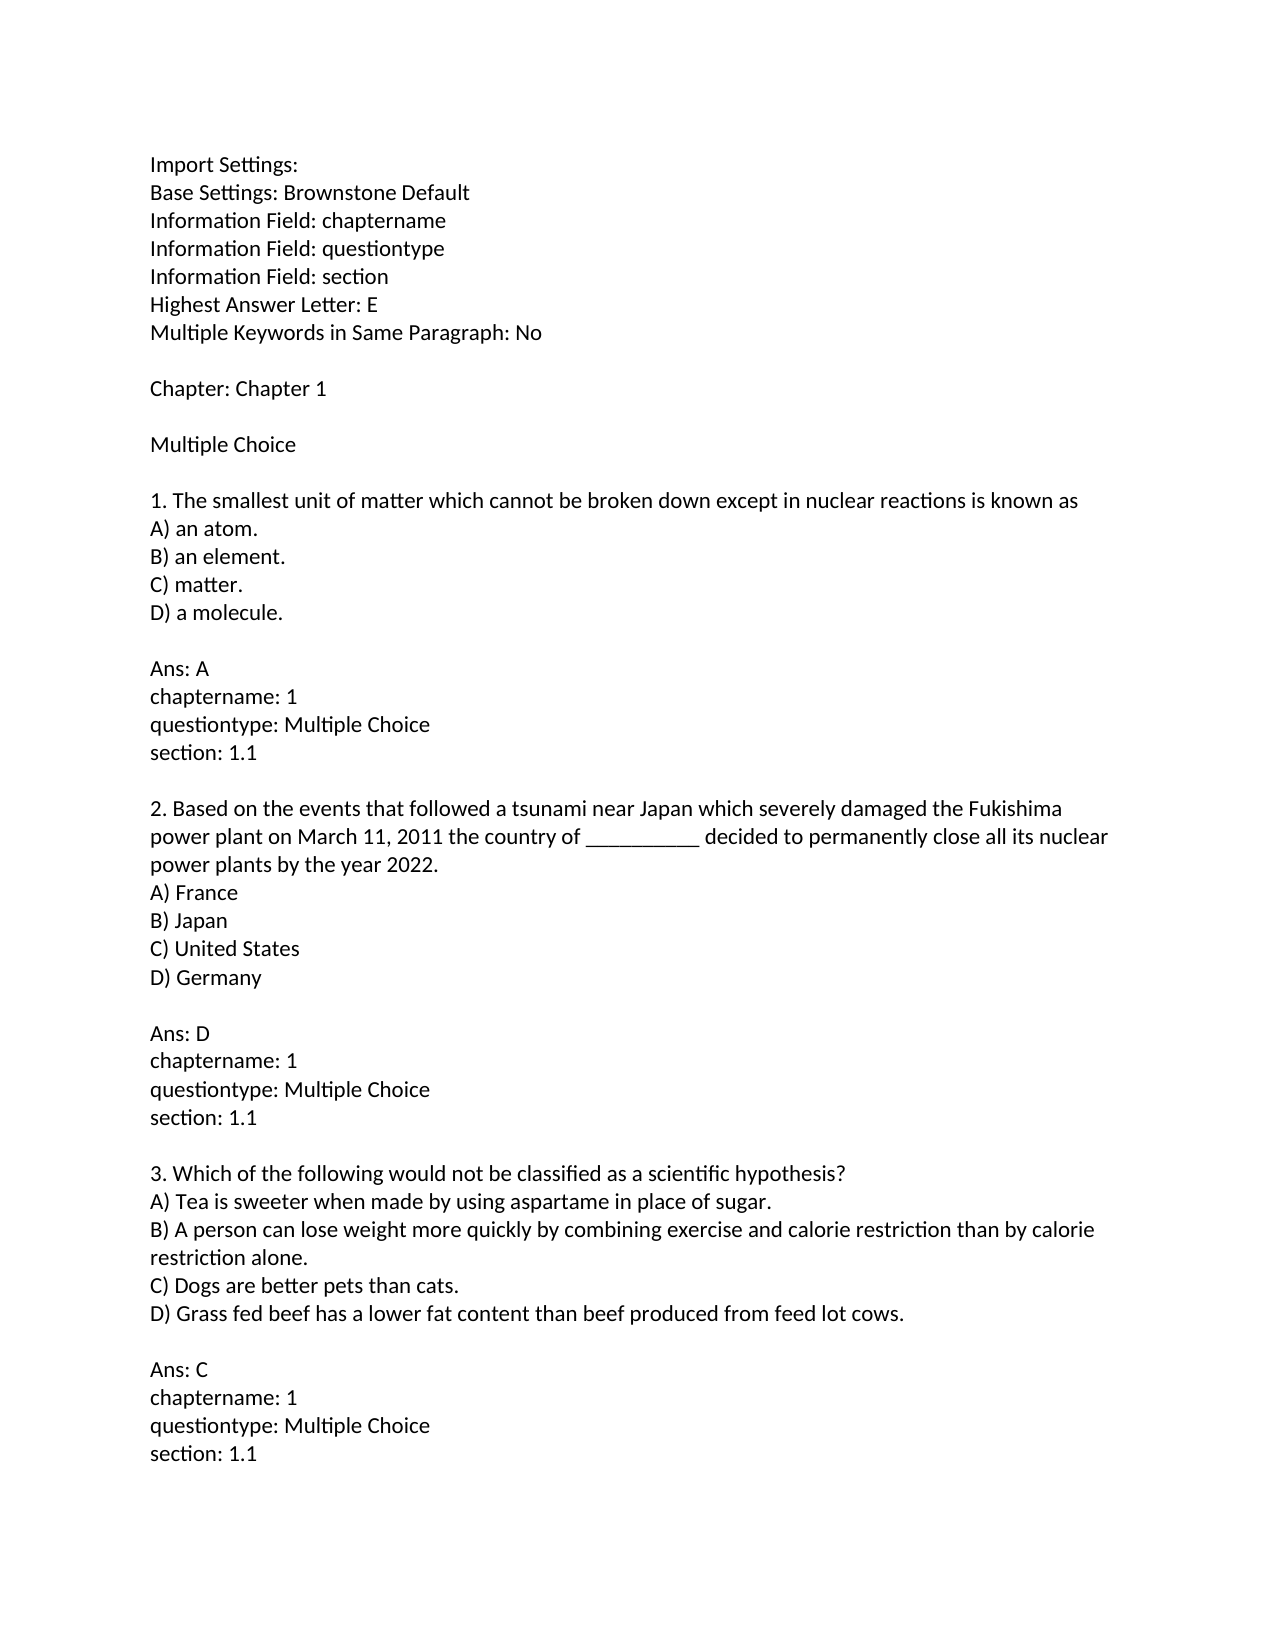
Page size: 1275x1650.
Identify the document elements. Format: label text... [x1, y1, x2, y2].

text chaptername: 1 [150, 682, 1125, 710]
text chaptername: 1 [150, 1383, 1125, 1411]
text C) United States [150, 934, 1125, 963]
text A) France [150, 878, 1125, 907]
text Import Settings: Base Settings: Brownstone Default Information Field: chaptername Information Field: questiontype Information Field: section Highest Answer Letter: E Multiple Keywords in Same Paragraph: No [150, 150, 1125, 346]
text chaptername: 1 [150, 1047, 1125, 1075]
text Ans: C [150, 1355, 1125, 1383]
text D) Grass fed beef has a lower fat content than beef produced from feed lot cows. [150, 1299, 1125, 1327]
text questiontype: Multiple Choice [150, 1411, 1125, 1439]
text 1. The smallest unit of matter which cannot be broken down except in nuclear reactions is known as A) an atom. [150, 486, 1125, 542]
text D) a molecule. [150, 598, 1125, 626]
text questiontype: Multiple Choice [150, 1075, 1125, 1103]
text B) Japan [150, 907, 1125, 934]
text 3. Which of the following would not be classified as a scientific hypothesis? [150, 1159, 1125, 1187]
text section: 1.1 [150, 1103, 1125, 1131]
text Multiple Choice [150, 430, 1125, 458]
text C) matter. [150, 570, 1125, 598]
text Ans: A [150, 654, 1125, 682]
text 2. Based on the events that followed a tsunami near Japan which severely damaged the Fukishima power plant on March 11, 2011 the country of __________ decided to permanently close all its nuclear power plants by the year 2022. [150, 794, 1125, 878]
text A) Tea is sweeter when made by using aspartame in place of sugar. [150, 1187, 1125, 1215]
text Ans: D [150, 1019, 1125, 1047]
text B) A person can lose weight more quickly by combining exercise and calorie restriction than by calorie restriction alone. [150, 1215, 1125, 1271]
text section: 1.1 [150, 1439, 1125, 1467]
text section: 1.1 [150, 738, 1125, 766]
text Chapter: Chapter 1 [150, 374, 1125, 402]
text B) an element. [150, 542, 1125, 570]
text D) Germany [150, 963, 1125, 991]
text questiontype: Multiple Choice [150, 710, 1125, 738]
text C) Dogs are better pets than cats. [150, 1271, 1125, 1299]
